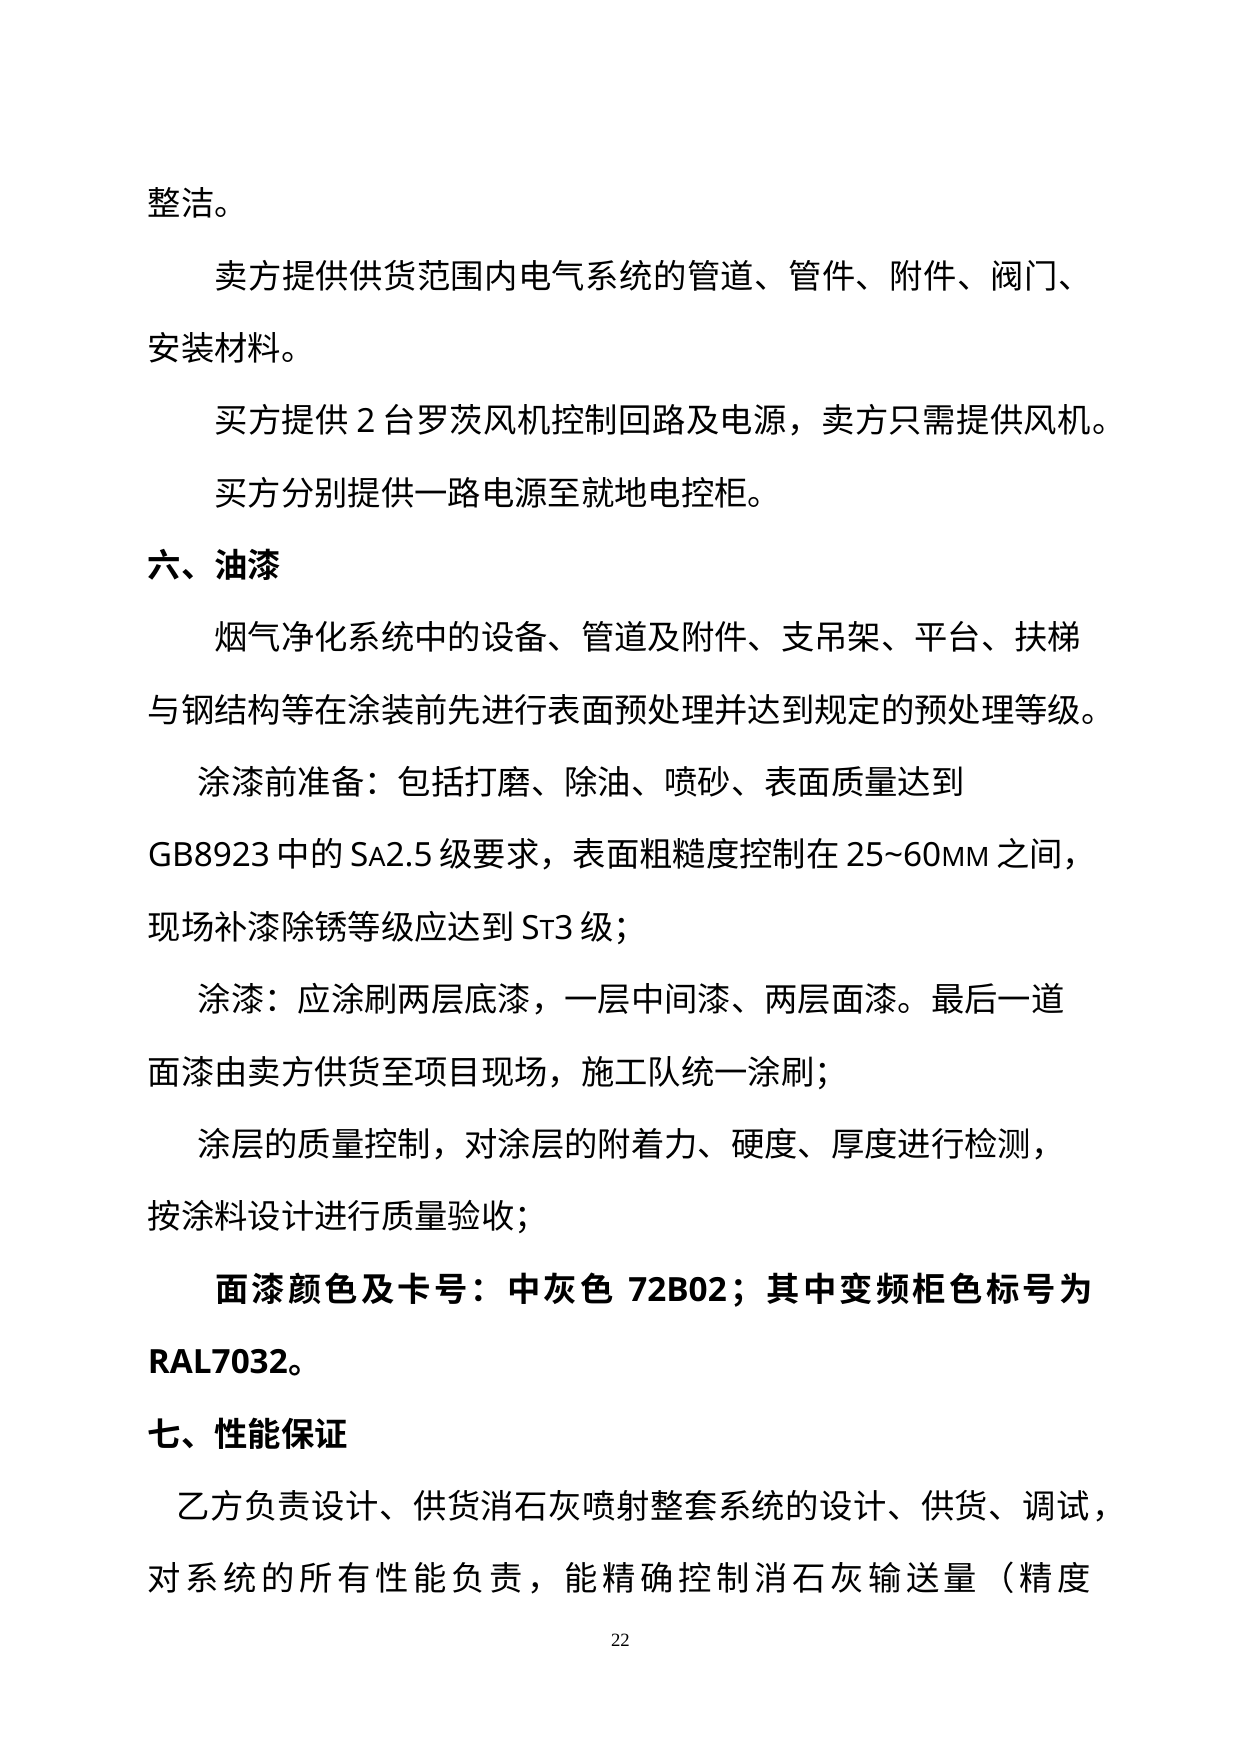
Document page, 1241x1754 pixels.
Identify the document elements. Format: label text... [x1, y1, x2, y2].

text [148, 177, 1092, 225]
text 买方提供2台罗茨风机控制回路及电源，卖方只需提供风机。买方分别提供一路电源至就地电控柜。 [214, 394, 1092, 515]
text 六、油漆 [148, 539, 1092, 587]
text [148, 1480, 1092, 1600]
text 涂层的质量控制，对涂层的附着力、硬度、厚度进行检测，按涂料设计进行质量验收； [148, 1118, 1092, 1238]
text 涂漆前准备：包括打磨、除油、喷砂、表面质量达到GB8923中的Sa2.5级要求，表面粗糙度控制在25~60μm之间，现场补漆除锈等级应达到St3级； [148, 756, 1092, 949]
text 七、性能保证 [148, 1407, 1092, 1456]
text 涂漆：应涂刷两层底漆，一层中间漆、两层面漆。最后一道面漆由卖方供货至项目现场，施工队统一涂刷； [148, 973, 1092, 1094]
text 烟气净化系统中的设备、管道及附件、支吊架、平台、扶梯与钢结构等在涂装前先进行表面预处理并达到规定的预处理等级。 [148, 611, 1092, 732]
text 卖方提供供货范围内电气系统的管道、管件、附件、阀门、安装材料。 [148, 249, 1092, 370]
text 面漆颜色及卡号：中灰色 72B02；其中变频柜色标号为RAL7032。 [148, 1262, 1092, 1383]
